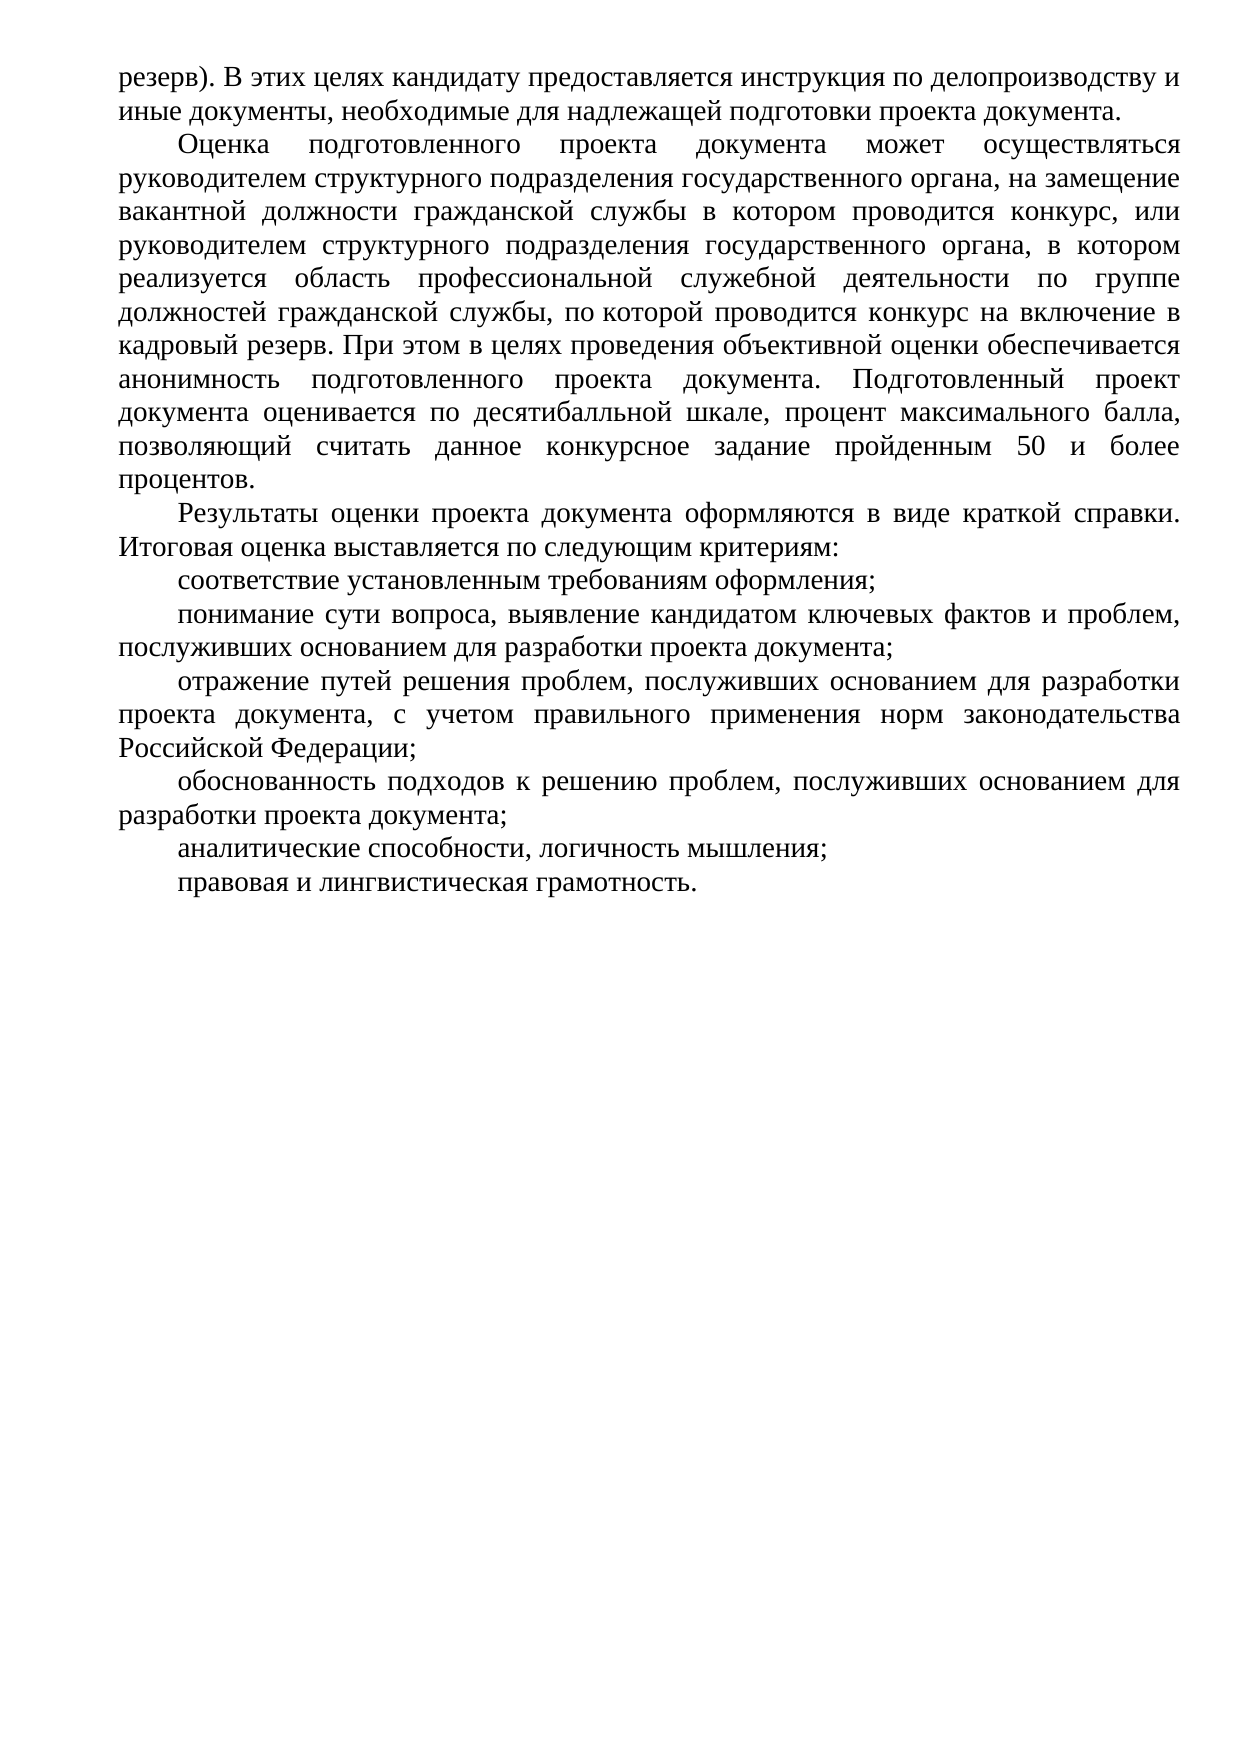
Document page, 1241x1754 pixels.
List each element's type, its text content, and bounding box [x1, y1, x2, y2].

text понимание сути вопроса, выявление кандидатом ключевых фактов и проблем, послуживших основанием для разработки проекта документа; [118, 596, 1181, 663]
text обоснованность подходов к решению проблем, послуживших основанием для разработки проекта документа; [118, 763, 1181, 831]
text Оценка подготовленного проекта документа может осуществляться руководителем структурного подразделения государственного органа, на замещение вакантной должности гражданской службы в котором проводится конкурс, или руководителем структурного подразделения государственного органа, в котором реализуется область профессиональной служебной деятельности по группе должностей гражданской службы, по которой проводится конкурс на включение в кадровый резерв. При этом в целях проведения объективной оценки обеспечивается анонимность подготовленного проекта документа. Подготовленный проект документа оценивается по десятибалльной шкале, процент максимального балла, позволяющий считать данное конкурсное задание пройденным 50 и более процентов. [118, 126, 1181, 495]
text соответствие установленным требованиям оформления; [118, 562, 1181, 596]
text Результаты оценки проекта документа оформляются в виде краткой справки. Итоговая оценка выставляется по следующим критериям: [118, 495, 1181, 562]
text аналитические способности, логичность мышления; [118, 831, 1181, 864]
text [118, 59, 1181, 126]
text правовая и лингвистическая грамотность. [118, 864, 1181, 898]
text отражение путей решения проблем, послуживших основанием для разработки проекта документа, с учетом правильного применения норм законодательства Российской Федерации; [118, 663, 1181, 763]
